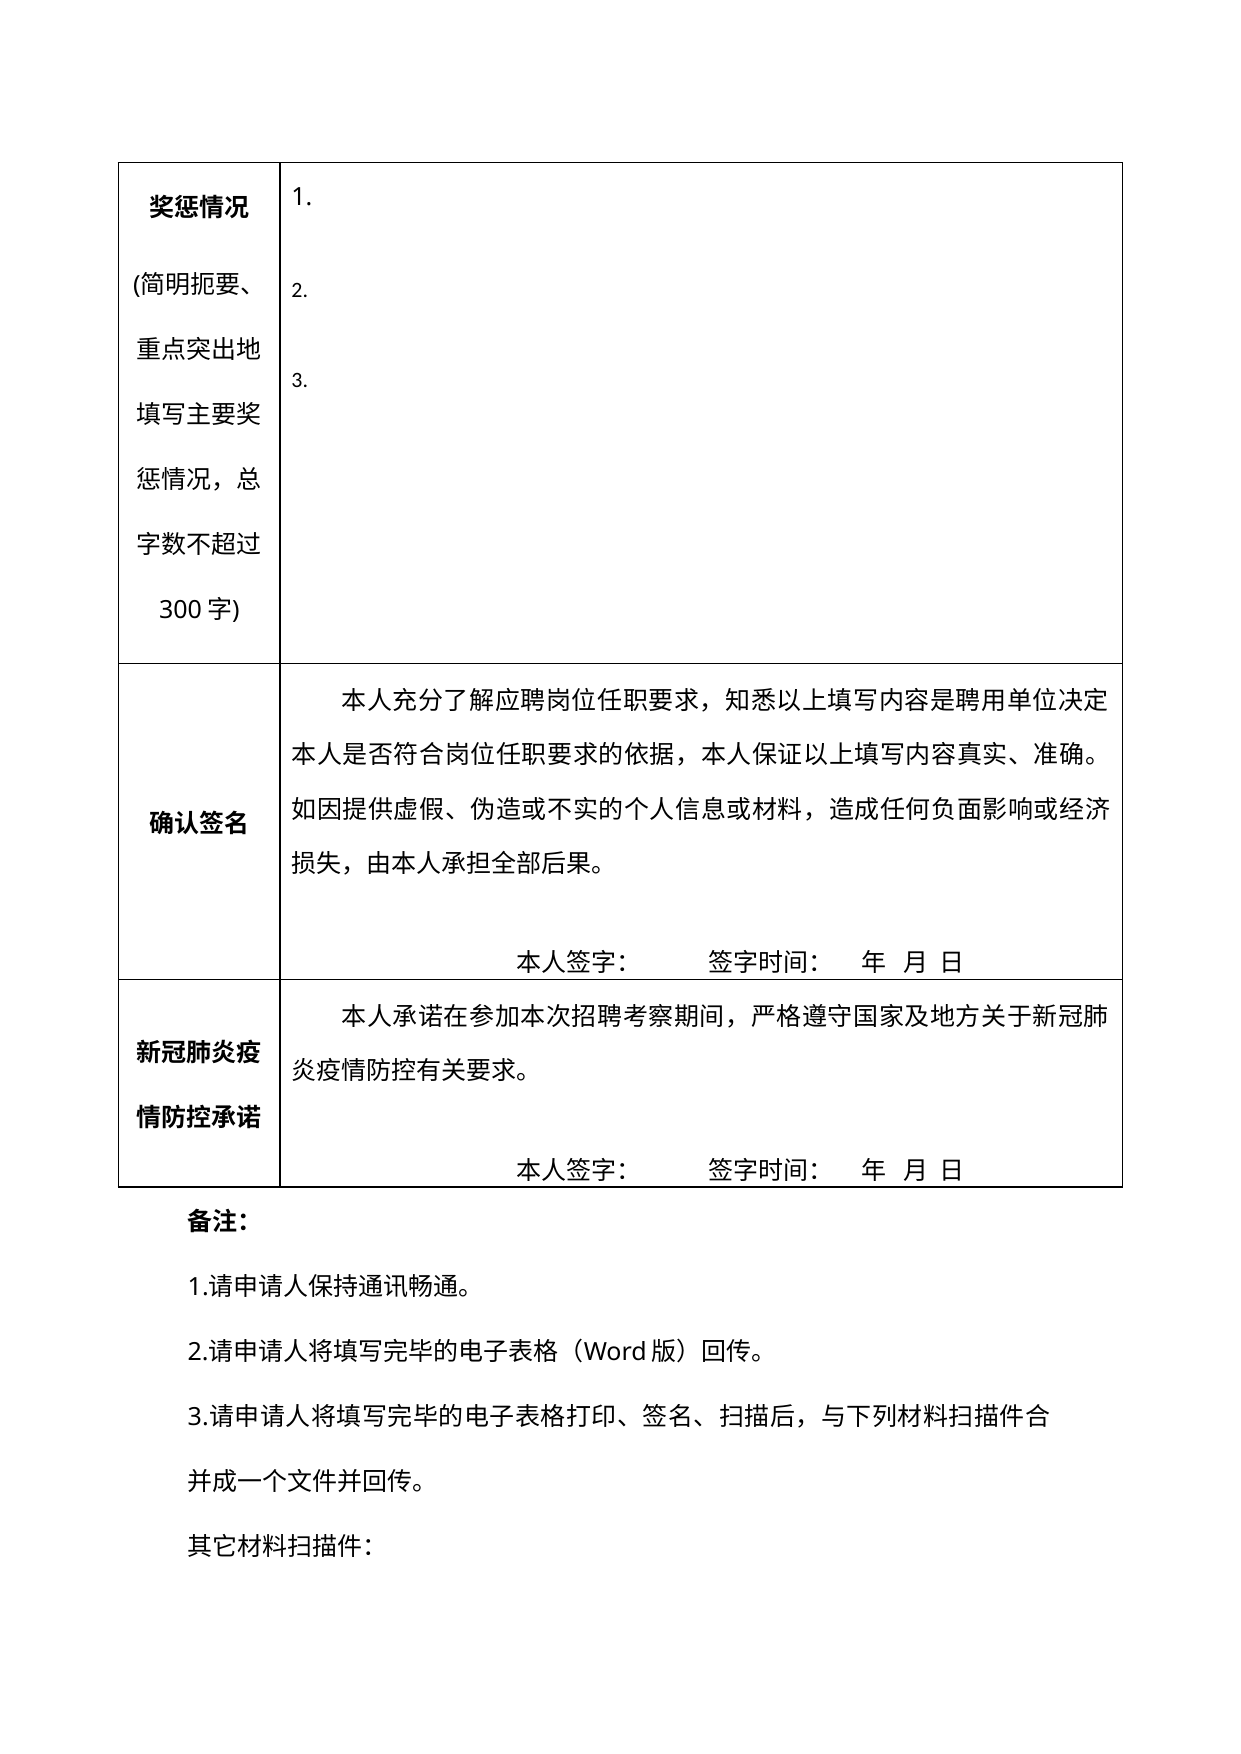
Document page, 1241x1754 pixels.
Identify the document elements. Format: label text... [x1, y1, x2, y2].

table_cell 新冠肺炎疫情防控承诺 [119, 980, 279, 1186]
table_cell 本人承诺在参加本次招聘考察期间，严格遵守国家及地方关于新冠肺炎疫情防控有关要求。 本人签字： 签字时间： 年 月 日 [281, 980, 1122, 1186]
table_cell 奖惩情况 (简明扼要、重点突出地填写主要奖惩情况，总字数不超过300字) [119, 163, 279, 663]
table_cell 本人充分了解应聘岗位任职要求，知悉以上填写内容是聘用单位决定本人是否符合岗位任职要求的依据，本人保证以上填写内容真实、准确。如因提供虚假、伪造或不实的个人信息或材料，造成任何负面影响或经济损失，由本人承担全部后果。 本人签字： 签字时间： 年 月 日 [281, 664, 1122, 979]
table_cell 1. 2. 3. [281, 163, 1122, 663]
text 3.请申请人将填写完毕的电子表格打印、签名、扫描后，与下列材料扫描件合并成一个文件并回传。 [187, 1382, 1053, 1512]
text 1.请申请人保持通讯畅通。 [187, 1252, 1053, 1317]
table_cell 确认签名 [119, 664, 279, 979]
text 其它材料扫描件： [187, 1512, 1053, 1577]
text 2.请申请人将填写完毕的电子表格（Word版）回传。 [187, 1317, 1053, 1382]
text 备注： [187, 1188, 1053, 1252]
